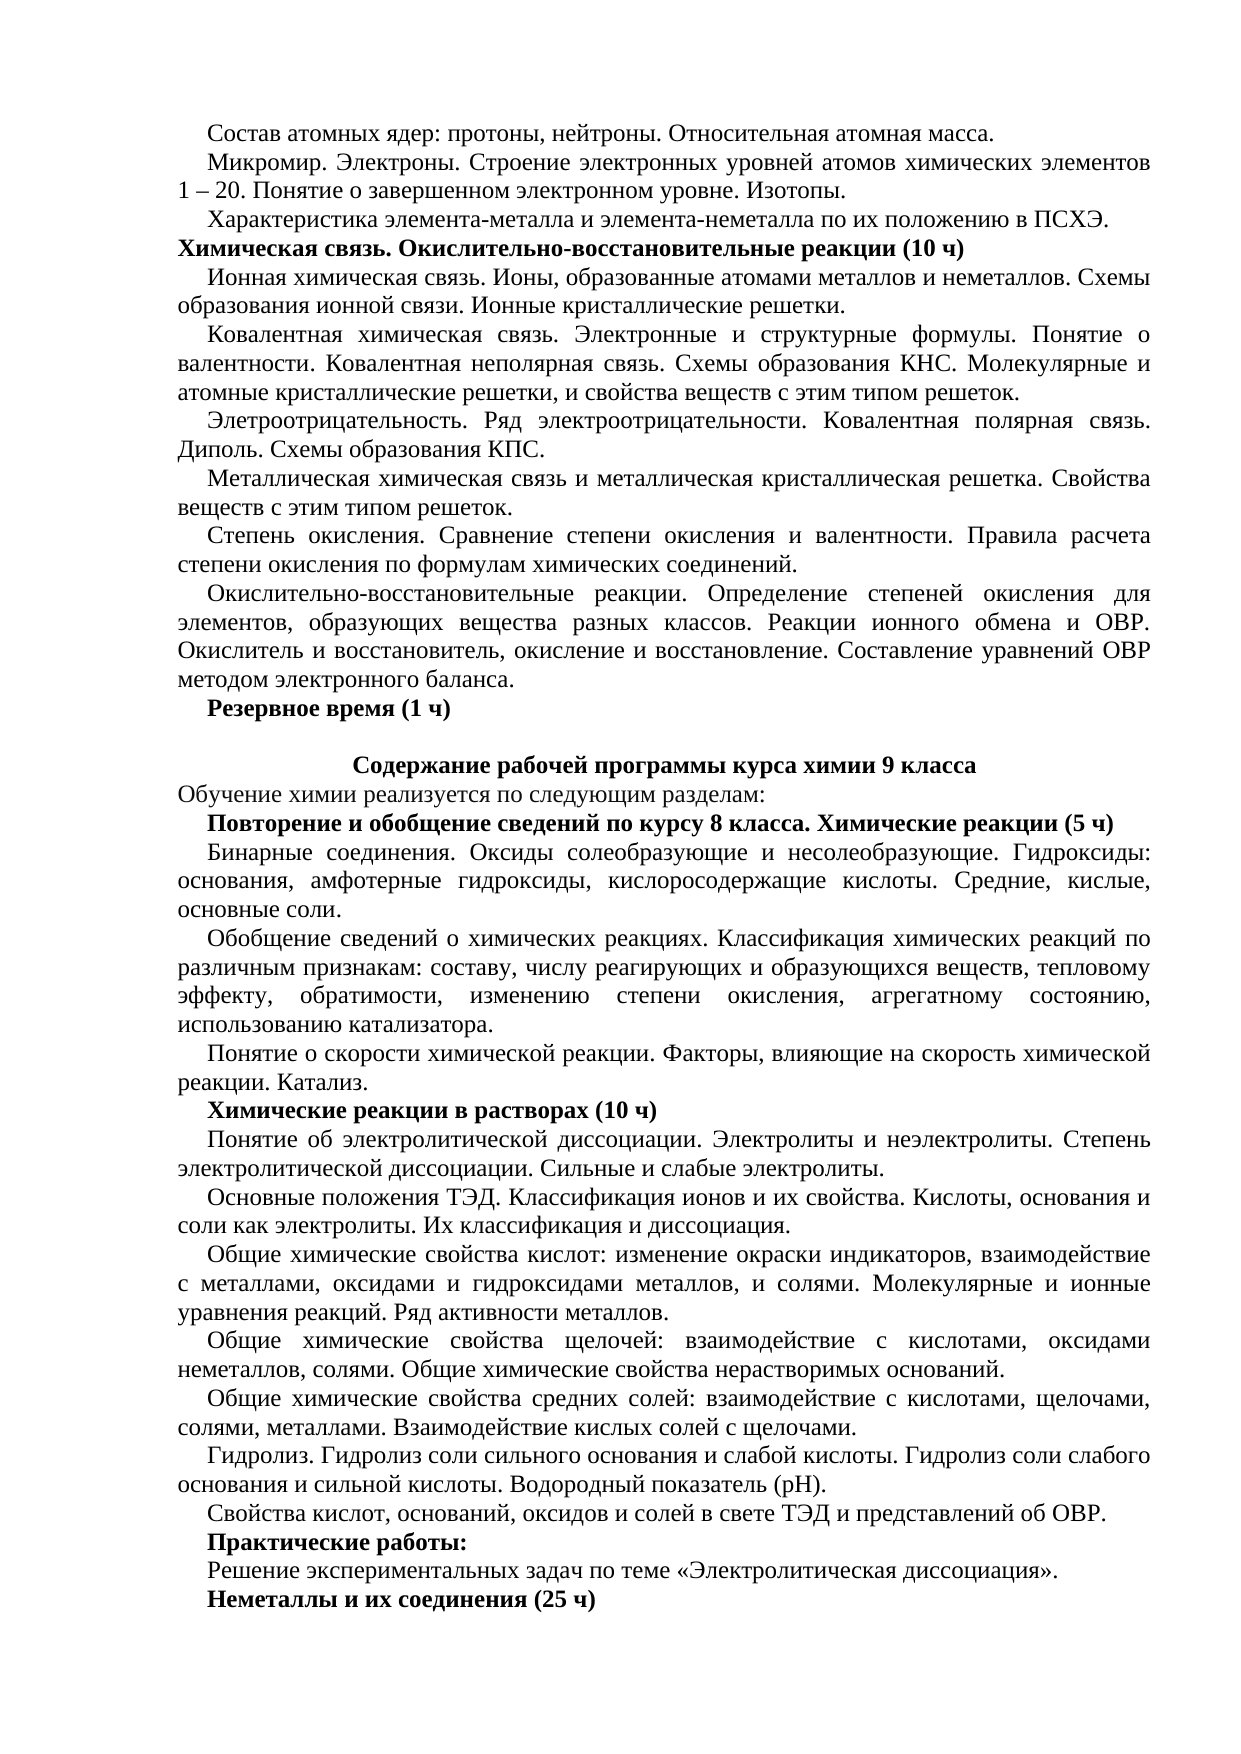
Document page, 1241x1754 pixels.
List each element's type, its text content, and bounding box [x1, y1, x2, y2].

text Химическая связь. Окислительно-восстановительные реакции (10 ч) [177, 233, 1152, 262]
text Степень окисления. Сравнение степени окисления и валентности. Правила расчета степени окисления по формулам химических соединений. [177, 521, 1152, 578]
text Химические реакции в растворах (10 ч) [177, 1096, 1152, 1124]
text Повторение и обобщение сведений по курсу 8 класса. Химические реакции (5 ч) [177, 808, 1152, 837]
text Элетроотрицательность. Ряд электроотрицательности. Ковалентная полярная связь. Диполь. Схемы образования КПС. [177, 406, 1152, 463]
text Бинарные соединения. Оксиды солеобразующие и несолеобразующие. Гидроксиды: основания, амфотерные гидроксиды, кислоросодержащие кислоты. Средние, кислые, основные соли. [177, 837, 1152, 923]
text Свойства кислот, оснований, оксидов и солей в свете ТЭД и представлений об ОВР. [177, 1498, 1152, 1527]
text Понятие о скорости химической реакции. Факторы, влияющие на скорость химической реакции. Катализ. [177, 1038, 1152, 1096]
text Ионная химическая связь. Ионы, образованные атомами металлов и неметаллов. Схемы образования ионной связи. Ионные кристаллические решетки. [177, 262, 1152, 319]
text Общие химические свойства щелочей: взаимодействие с кислотами, оксидами неметаллов, солями. Общие химические свойства нерастворимых оснований. [177, 1326, 1152, 1383]
text Характеристика элемента-металла и элемента-неметалла по их положению в ПСХЭ. [177, 204, 1152, 233]
text Понятие об электролитической диссоциации. Электролиты и неэлектролиты. Степень электролитической диссоциации. Сильные и слабые электролиты. [177, 1124, 1152, 1182]
text Гидролиз. Гидролиз соли сильного основания и слабой кислоты. Гидролиз соли слабого основания и сильной кислоты. Водородный показатель (рН). [177, 1441, 1152, 1498]
text Практические работы: [177, 1527, 1152, 1556]
text Ковалентная химическая связь. Электронные и структурные формулы. Понятие о валентности. Ковалентная неполярная связь. Схемы образования КНС. Молекулярные и атомные кристаллические решетки, и свойства веществ с этим типом решеток. [177, 319, 1152, 406]
text Окислительно-восстановительные реакции. Определение степеней окисления для элементов, образующих вещества разных классов. Реакции ионного обмена и ОВР. Окислитель и восстановитель, окисление и восстановление. Составление уравнений ОВР методом электронного баланса. [177, 578, 1152, 693]
text Решение экспериментальных задач по теме «Электролитическая диссоциация». [177, 1556, 1152, 1584]
text Неметаллы и их соединения (25 ч) [177, 1584, 1152, 1613]
text Общие химические свойства средних солей: взаимодействие с кислотами, щелочами, солями, металлами. Взаимодействие кислых солей с щелочами. [177, 1383, 1152, 1441]
text Металлическая химическая связь и металлическая кристаллическая решетка. Свойства веществ с этим типом решеток. [177, 463, 1152, 521]
text Общие химические свойства кислот: изменение окраски индикаторов, взаимодействие с металлами, оксидами и гидроксидами металлов, и солями. Молекулярные и ионные уравнения реакций. Ряд активности металлов. [177, 1239, 1152, 1326]
text Основные положения ТЭД. Классификация ионов и их свойства. Кислоты, основания и соли как электролиты. Их классификация и диссоциация. [177, 1182, 1152, 1239]
text Микромир. Электроны. Строение электронных уровней атомов химических элементов 1 – 20. Понятие о завершенном электронном уровне. Изотопы. [177, 147, 1152, 204]
text Обучение химии реализуется по следующим разделам: [177, 779, 1152, 808]
text Резервное время (1 ч) [177, 693, 1152, 722]
text Содержание рабочей программы курса химии 9 класса [177, 751, 1152, 779]
text Обобщение сведений о химических реакциях. Классификация химических реакций по различным признакам: составу, числу реагирующих и образующихся веществ, тепловому эффекту, обратимости, изменению степени окисления, агрегатному состоянию, использованию катализатора. [177, 923, 1152, 1038]
text Состав атомных ядер: протоны, нейтроны. Относительная атомная масса. [177, 118, 1152, 147]
